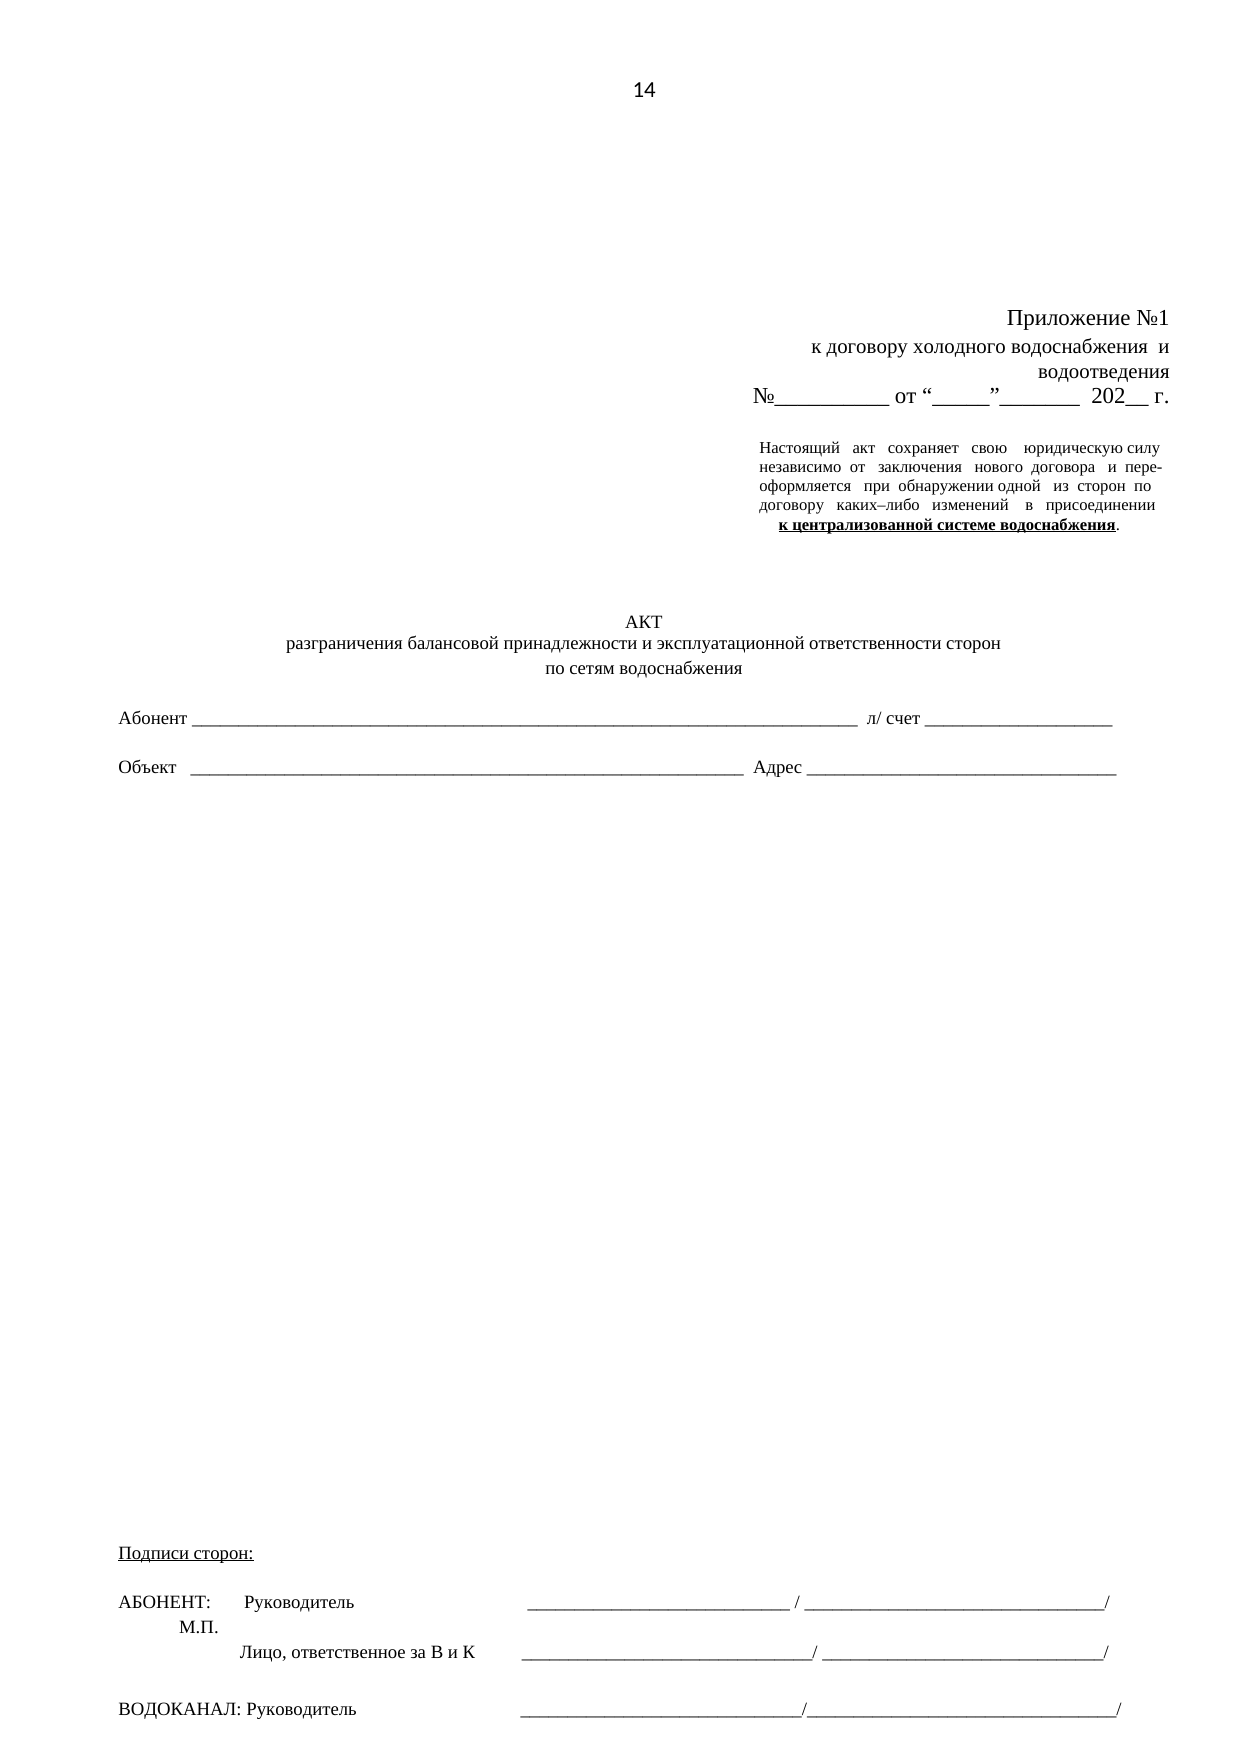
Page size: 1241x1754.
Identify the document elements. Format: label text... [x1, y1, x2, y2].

text к централизованной системе водоснабжения. [413, 514, 1214, 533]
text Подписи сторон: [118, 1542, 1169, 1563]
subtitle АКТ [118, 611, 1169, 632]
text договору каких–либо изменений в присоединении [738, 495, 1214, 514]
text Абонент _______________________________________________________________________ л/ счет ____________________ [118, 707, 1169, 728]
text М.П. [118, 1616, 1169, 1637]
text разграничения балансовой принадлежности и эксплуатационной ответственности сторон [118, 632, 1169, 654]
text оформляется при обнаружении одной из сторон по [738, 476, 1214, 495]
text Объект ___________________________________________________________ Адрес _________________________________ [118, 756, 1169, 778]
text Приложение №1 [118, 304, 1169, 331]
text ВОДОКАНАЛ: Руководитель ______________________________/_________________________________/ [118, 1698, 1169, 1719]
text независимо от заключения нового договора и пере- [738, 457, 1214, 476]
text к договору холодного водоснабжения и водоотведения [118, 334, 1169, 383]
text АБОНЕНТ: Руководитель ____________________________ / ________________________________/ [118, 1591, 1169, 1613]
text Лицо, ответственное за В и К _______________________________/ ______________________________/ [118, 1641, 1169, 1662]
text Настоящий акт сохраняет свою юридическую силу [738, 438, 1214, 457]
text по сетям водоснабжения [118, 657, 1169, 678]
text №__________ от “_____”_______ 202__ г. [118, 383, 1169, 409]
